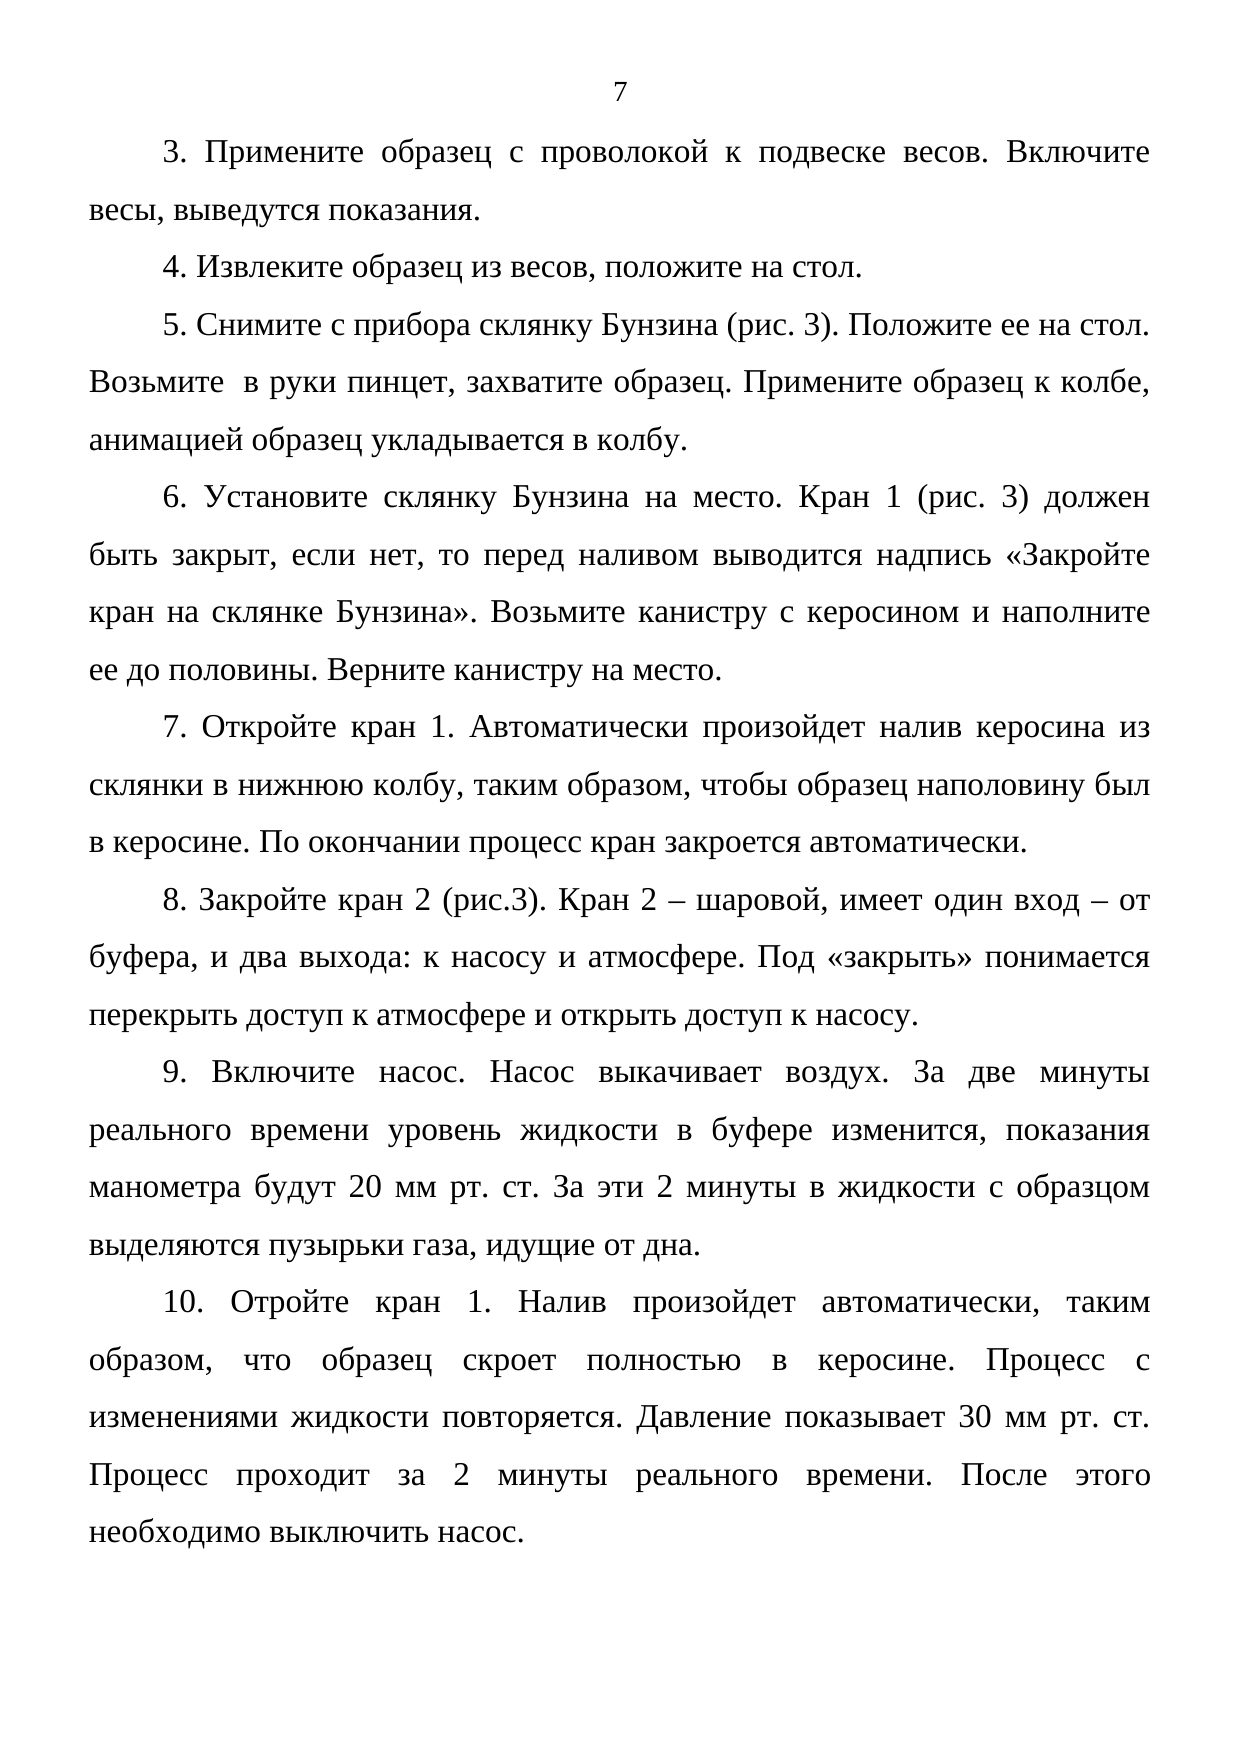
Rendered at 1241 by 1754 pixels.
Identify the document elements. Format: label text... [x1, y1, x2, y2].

text 10. Отройте кран 1. Налив произойдет автоматически, таким образом, что образец скроет полностью в керосине. Процесс с изменениями жидкости повторяется. Давление показывает 30 мм рт. ст. Процесс проходит за 2 минуты реального времени. После этого необходимо выключить насос. [89, 1281, 1152, 1550]
text 8. Закройте кран 2 (рис.3). Кран 2 – шаровой, имеет один вход – от буфера, и два выхода: к насосу и атмосфере. Под «закрыть» понимается перекрыть доступ к атмосфере и открыть доступ к насосу. [89, 879, 1152, 1032]
text 5. Снимите с прибора склянку Бунзина (рис. 3). Положите ее на стол. Возьмите в руки пинцет, захватите образец. Примените образец к колбе, анимацией образец укладывается в колбу. [89, 304, 1152, 457]
text 4. Извлеките образец из весов, положите на стол. [89, 246, 1152, 285]
text 6. Установите склянку Бунзина на место. Кран 1 (рис. 3) должен быть закрыт, если нет, то перед наливом выводится надпись «Закройте кран на склянке Бунзина». Возьмите канистру с керосином и наполните ее до половины. Верните канистру на место. [89, 476, 1152, 687]
text 3. Примените образец с проволокой к подвеске весов. Включите весы, выведутся показания. [89, 131, 1152, 227]
text 9. Включите насос. Насос выкачивает воздух. За две минуты реального времени уровень жидкости в буфере изменится, показания манометра будут 20 мм рт. ст. За эти 2 минуты в жидкости с образцом выделяются пузырьки газа, идущие от дна. [89, 1051, 1152, 1262]
text 7. Откройте кран 1. Автоматически произойдет налив керосина из склянки в нижнюю колбу, таким образом, чтобы образец наполовину был в керосине. По окончании процесс кран закроется автоматически. [89, 706, 1152, 860]
